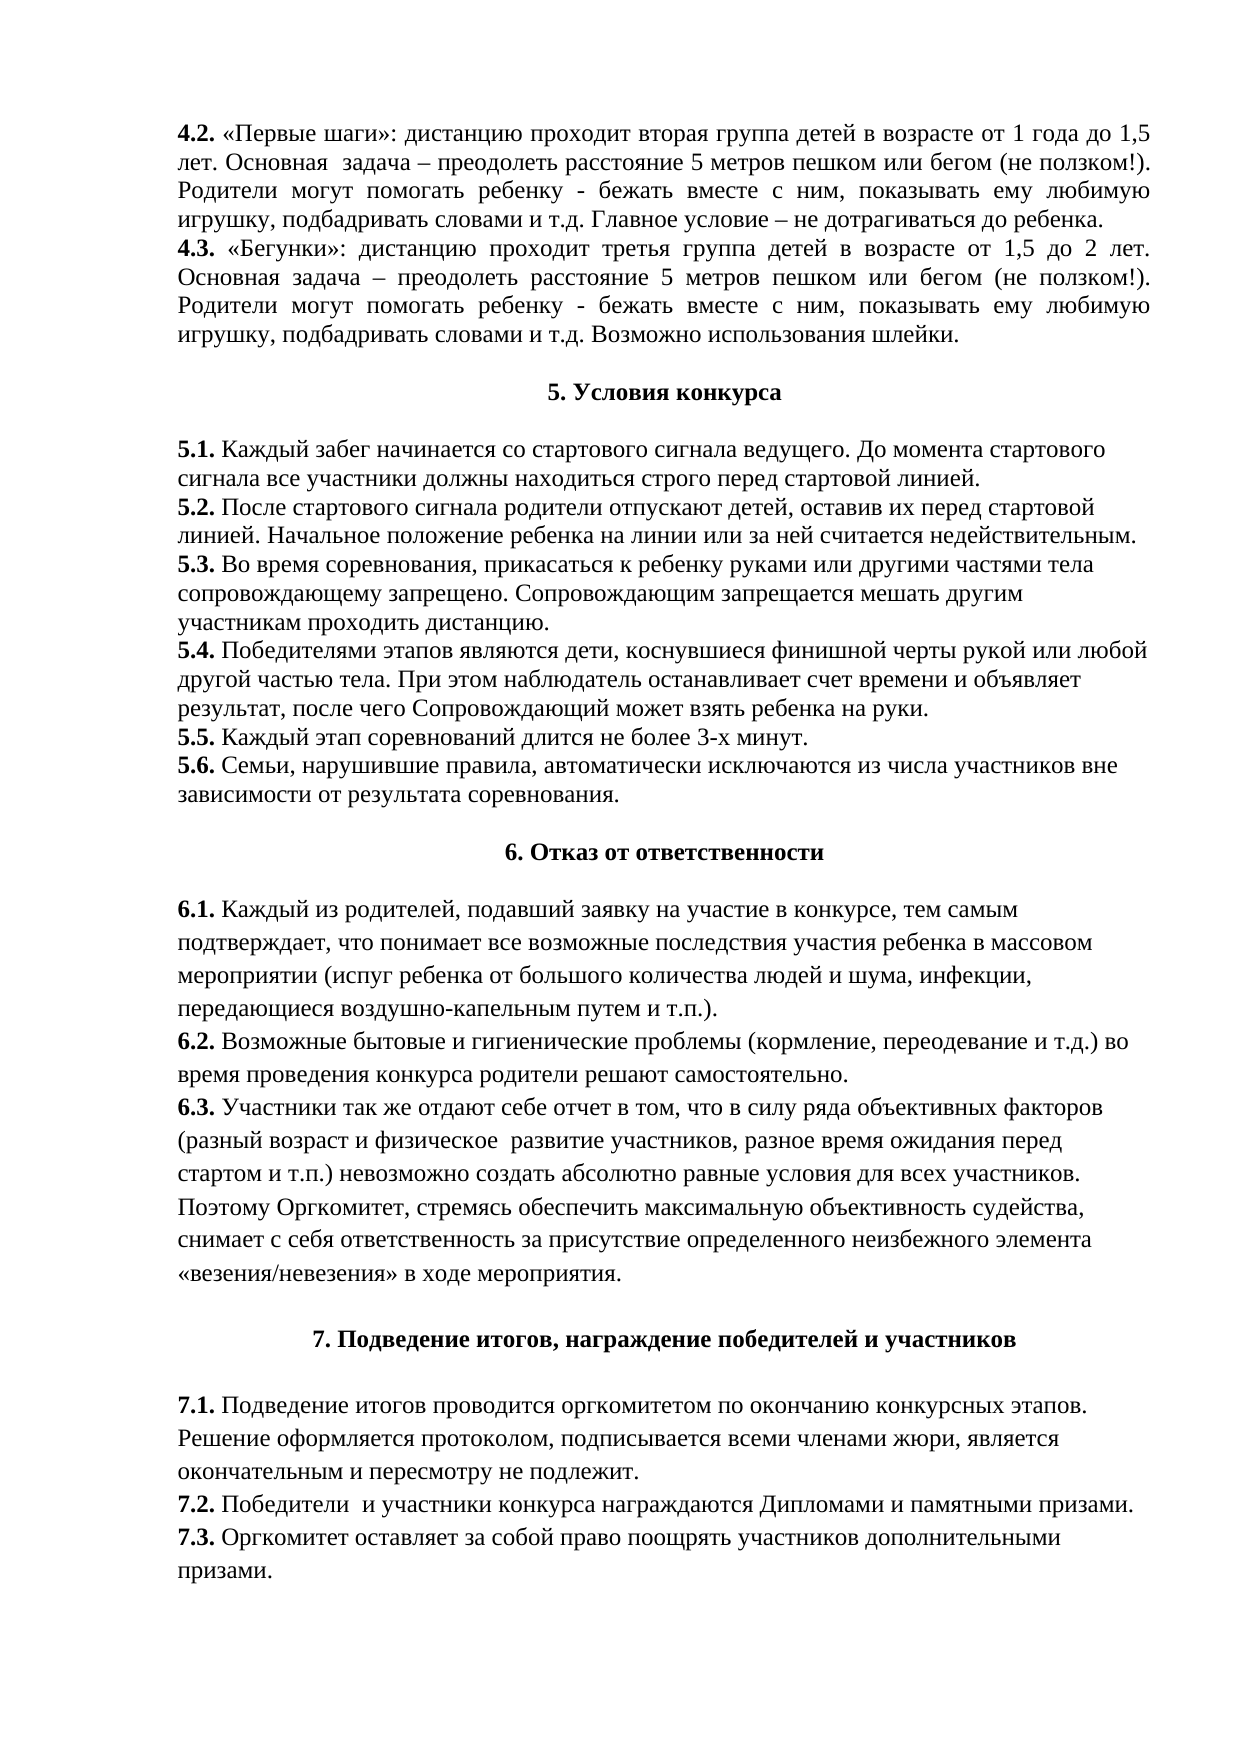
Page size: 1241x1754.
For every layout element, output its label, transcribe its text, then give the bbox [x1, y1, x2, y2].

text 7. Подведение итогов, награждение победителей и участников [177, 1324, 1152, 1352]
text 5.1. Каждый забег начинается со стартового сигнала ведущего. До момента стартового сигнала все участники должны находиться строго перед стартовой линией. 5.2. После стартового сигнала родители отпускают детей, оставив их перед стартовой линией. Начальное положение ребенка на линии или за ней считается недействительным. 5.3. Во время соревнования, прикасаться к ребенку руками или другими частями тела сопровождающему запрещено. Сопровождающим запрещается мешать другим участникам проходить дистанцию. 5.4. Победителями этапов являются дети, коснувшиеся финишной черты рукой или любой другой частью тела. При этом наблюдатель останавливает счет времени и объявляет результат, после чего Сопровождающий может взять ребенка на руки. 5.5. Каждый этап соревнований длится не более 3-х минут. [177, 434, 1152, 751]
text 4.2. «Первые шаги»: дистанцию проходит вторая группа детей в возрасте от 1 года до 1,5 лет. Основная задача – преодолеть расстояние 5 метров пешком или бегом (не ползком!). Родители могут помогать ребенку - бежать вместе с ним, показывать ему любимую игрушку, подбадривать словами и т.д. Главное условие – не дотрагиваться до ребенка. [177, 118, 1152, 233]
text 4.3. «Бегунки»: дистанцию проходит третья группа детей в возрасте от 1,5 до 2 лет. Основная задача – преодолеть расстояние 5 метров пешком или бегом (не ползком!). Родители могут помогать ребенку - бежать вместе с ним, показывать ему любимую игрушку, подбадривать словами и т.д. Возможно использования шлейки. [177, 233, 1152, 348]
text 7.1. Подведение итогов проводится оргкомитетом по окончанию конкурсных этапов. Решение оформляется протоколом, подписывается всеми членами жюри, является окончательным и пересмотру не подлежит. [177, 1390, 1152, 1484]
text 6. Отказ от ответственности [177, 837, 1152, 866]
text 7.3. Оргкомитет оставляет за собой право поощрять участников дополнительными призами. [177, 1522, 1152, 1583]
text 5. Условия конкурса [177, 377, 1152, 406]
text 7.2. Победители и участники конкурса награждаются Дипломами и памятными призами. [177, 1489, 1152, 1517]
text 5.6. Семьи, нарушившие правила, автоматически исключаются из числа участников вне зависимости от результата соревнования. [177, 751, 1152, 808]
text 6.1. Каждый из родителей, подавший заявку на участие в конкурсе, тем самым подтверждает, что понимает все возможные последствия участия ребенка в массовом мероприятии (испуг ребенка от большого количества людей и шума, инфекции, передающиеся воздушно-капельным путем и т.п.). 6.2. Возможные бытовые и гигиенические проблемы (кормление, переодевание и т.д.) во время проведения конкурса родители решают самостоятельно. 6.3. Участники так же отдают себе отчет в том, что в силу ряда объективных факторов (разный возраст и физическое развитие участников, разное время ожидания перед стартом и т.п.) невозможно создать абсолютно равные условия для всех участников. Поэтому Оргкомитет, стремясь обеспечить максимальную объективность судейства, снимает с себя ответственность за присутствие определенного неизбежного элемента «везения/невезения» в ходе мероприятия. [177, 894, 1152, 1286]
